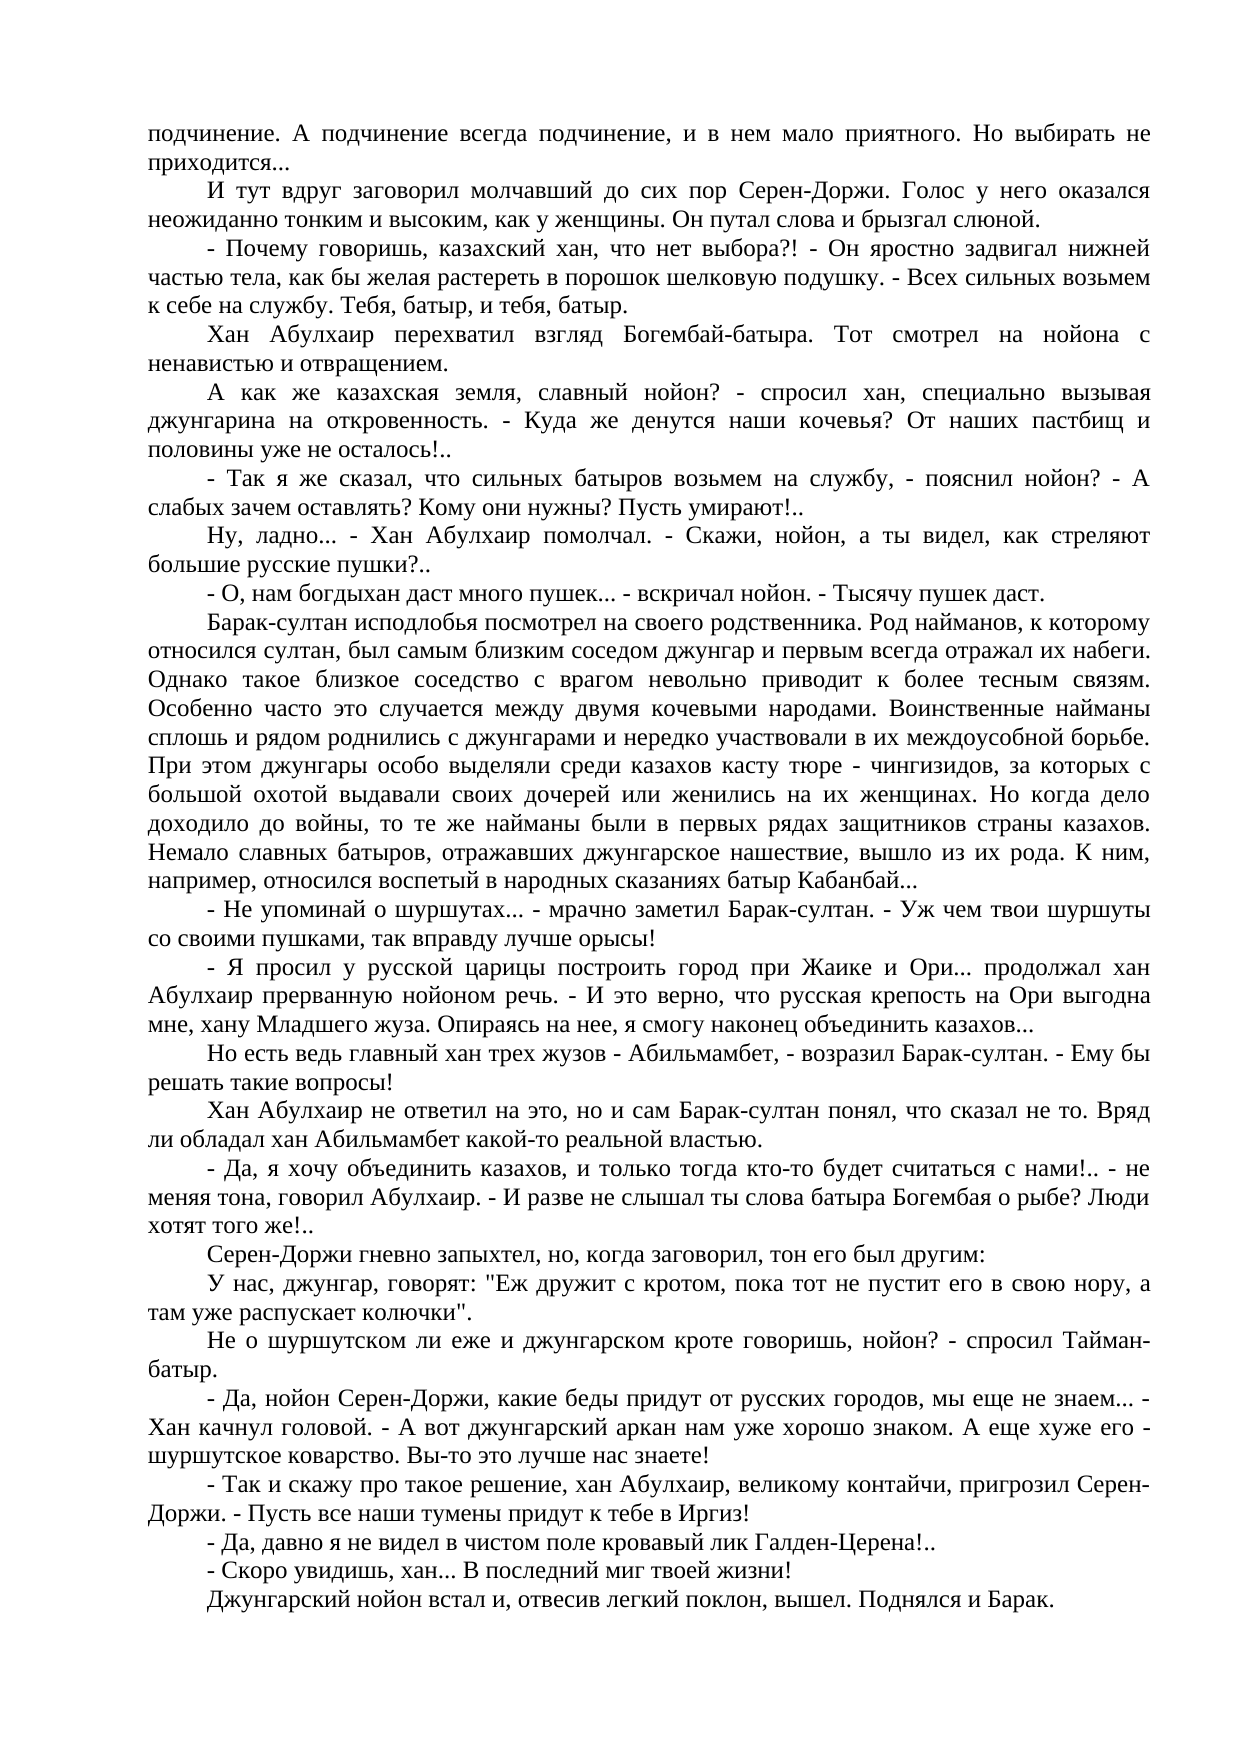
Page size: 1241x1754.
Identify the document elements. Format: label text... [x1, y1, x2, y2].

text - О, нам богдыхан даст много пушек... - вскричал нойон. - Тысячу пушек даст. [148, 578, 1152, 607]
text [148, 118, 1152, 176]
text Барак-султан исподлобья посмотрел на своего родственника. Род найманов, к которому относился султан, был самым близким соседом джунгар и первым всегда отражал их набеги. Однако такое близкое соседство с врагом невольно приводит к более тесным связям. Особенно часто это случается между двумя кочевыми народами. Воинственные найманы сплошь и рядом роднились с джунгарами и нередко участвовали в их междоусобной борьбе. При этом джунгары особо выделяли среди казахов касту тюре - чингизидов, за которых с большой охотой выдавали своих дочерей или женились на их женщинах. Но когда дело доходило до войны, то те же найманы были в первых рядах защитников страны казахов. Немало славных батыров, отражавших джунгарское нашествие, вышло из их рода. К ним, например, относился воспетый в народных сказаниях батыр Кабанбай... [148, 607, 1152, 894]
text - Почему говоришь, казахский хан, что нет выбора?! - Он яростно задвигал нижней частью тела, как бы желая растереть в порошок шелковую подушку. - Всех сильных возьмем к себе на службу. Тебя, батыр, и тебя, батыр. [148, 233, 1152, 319]
text - Да, я хочу объединить казахов, и только тогда кто-то будет считаться с нами!.. - не меняя тона, говорил Абулхаир. - И разве не слышал ты слова батыра Богембая о рыбе? Люди хотят того же!.. [148, 1153, 1152, 1239]
text А как же казахская земля, славный нойон? - спросил хан, специально вызывая джунгарина на откровенность. - Куда же денутся наши кочевья? От наших пастбищ и половины уже не осталось!.. [148, 377, 1152, 463]
text Ну, ладно... - Хан Абулхаир помолчал. - Скажи, нойон, а ты видел, как стреляют большие русские пушки?.. [148, 521, 1152, 578]
text - Так и скажу про такое решение, хан Абулхаир, великому контайчи, пригрозил Серен-Доржи. - Пусть все наши тумены придут к тебе в Иргиз! [148, 1469, 1152, 1527]
text У нас, джунгар, говорят: "Еж дружит с кротом, пока тот не пустит его в свою нору, а там уже распускает колючки". [148, 1268, 1152, 1326]
text И тут вдруг заговорил молчавший до сих пор Серен-Доржи. Голос у него оказался неожиданно тонким и высоким, как у женщины. Он путал слова и брызгал слюной. [148, 176, 1152, 233]
text Хан Абулхаир не ответил на это, но и сам Барак-султан понял, что сказал не то. Вряд ли обладал хан Абильмамбет какой-то реальной властью. [148, 1096, 1152, 1153]
text - Не упоминай о шуршутах... - мрачно заметил Барак-султан. - Уж чем твои шуршуты со своими пушками, так вправду лучше орысы! [148, 894, 1152, 952]
text Джунгарский нойон встал и, отвесив легкий поклон, вышел. Поднялся и Барак. [148, 1584, 1152, 1613]
text - Да, давно я не видел в чистом поле кровавый лик Галден-Церена!.. [148, 1527, 1152, 1556]
text - Да, нойон Серен-Доржи, какие беды придут от русских городов, мы еще не знаем... - Хан качнул головой. - А вот джунгарский аркан нам уже хорошо знаком. А еще хуже его - шуршутское коварство. Вы-то это лучше нас знаете! [148, 1383, 1152, 1469]
text Не о шуршутском ли еже и джунгарском кроте говоришь, нойон? - спросил Тайман-батыр. [148, 1326, 1152, 1383]
text - Так я же сказал, что сильных батыров возьмем на службу, - пояснил нойон? - А слабых зачем оставлять? Кому они нужны? Пусть умирают!.. [148, 463, 1152, 521]
text - Скоро увидишь, хан... В последний миг твоей жизни! [148, 1556, 1152, 1584]
text - Я просил у русской царицы построить город при Жаике и Ори... продолжал хан Абулхаир прерванную нойоном речь. - И это верно, что русская крепость на Ори выгодна мне, хану Младшего жуза. Опираясь на нее, я смогу наконец объединить казахов... [148, 952, 1152, 1038]
text Но есть ведь главный хан трех жузов - Абильмамбет, - возразил Барак-султан. - Ему бы решать такие вопросы! [148, 1038, 1152, 1096]
text Серен-Доржи гневно запыхтел, но, когда заговорил, тон его был другим: [148, 1239, 1152, 1268]
text Хан Абулхаир перехватил взгляд Богембай-батыра. Тот смотрел на нойона с ненавистью и отвращением. [148, 319, 1152, 377]
